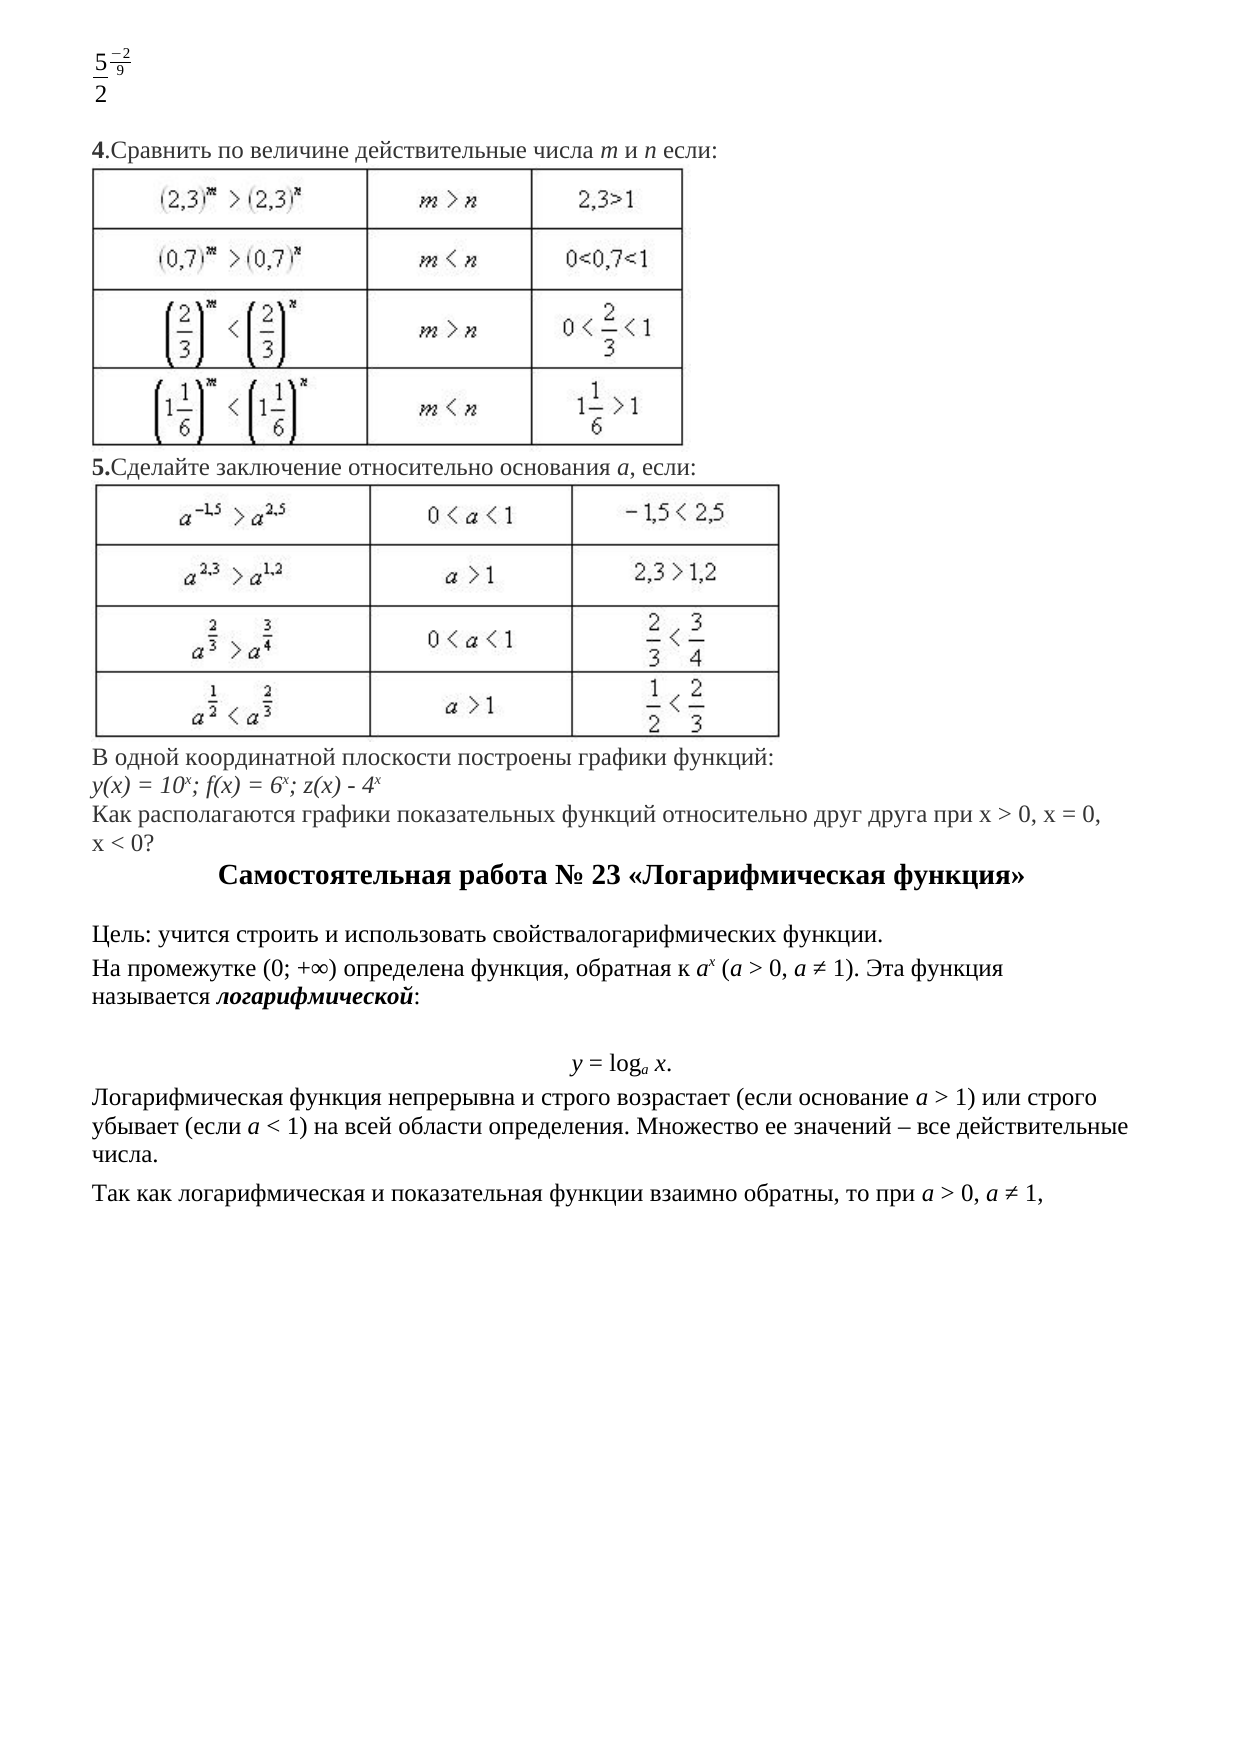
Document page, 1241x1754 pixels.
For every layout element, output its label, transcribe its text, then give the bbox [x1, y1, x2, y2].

text Цель: учится строить и использовать свойствалогарифмических функции. [92, 919, 1152, 948]
text 5.Сделайте заключение относительно основания a, если: [92, 452, 1152, 481]
text Самостоятельная работа № 23 «Логарифмическая функция» [92, 857, 1152, 890]
text На промежутке (0; +∞) определена функция, обратная к ax (a > 0, a ≠ 1). Эта функция называется логарифмической: [92, 953, 1152, 1010]
picture [91, 480, 786, 742]
text x < 0? [92, 828, 1152, 857]
text Логарифмическая функция непрерывна и строго возрастает (если основание a > 1) или строго убывает (если a < 1) на всей области определения. Множество ее значений – все действительные числа. [92, 1082, 1152, 1168]
text Как располагаются графики показательных функций относительно друг друга при x > 0, x = 0, [92, 799, 1152, 828]
text 4.Сравнить по величине действительные числа m и n если: [92, 136, 1152, 164]
text В одной координатной плоскости построены графики функций: [92, 742, 1152, 771]
text y(x) = 10x; f(x) = 6x; z(x) - 4x [92, 771, 1152, 799]
text Так как логарифмическая и показательная функции взаимно обратны, то при a > 0, a ≠ 1, [92, 1178, 1152, 1207]
table_header y = loga x. [571, 1049, 672, 1077]
picture [91, 164, 691, 452]
